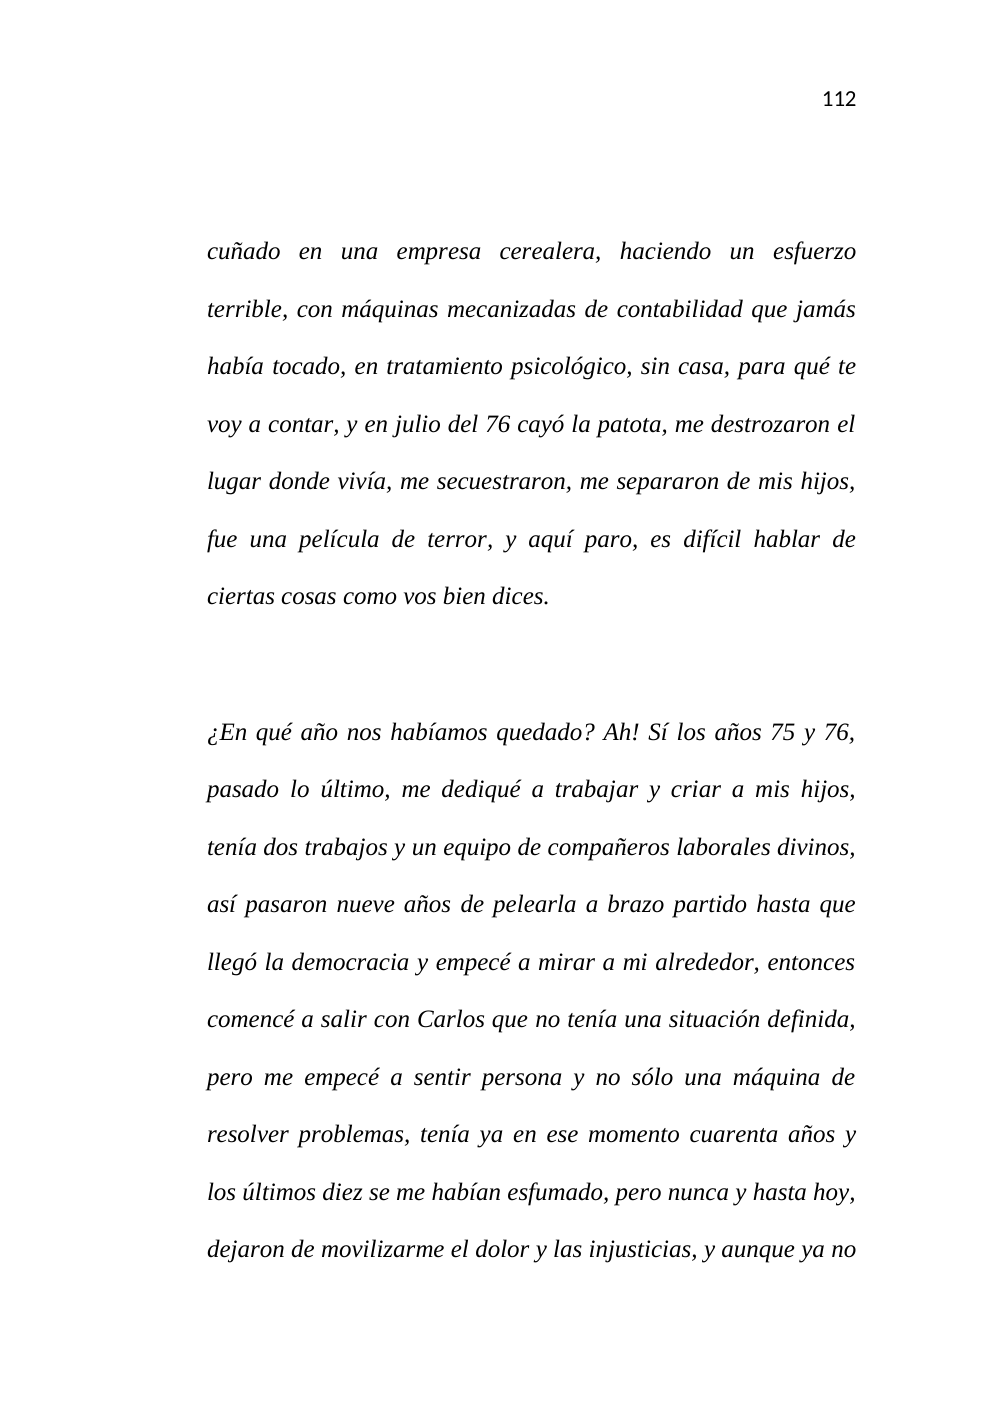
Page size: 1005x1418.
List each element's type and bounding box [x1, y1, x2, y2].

text [207, 236, 856, 610]
text [207, 717, 856, 1263]
